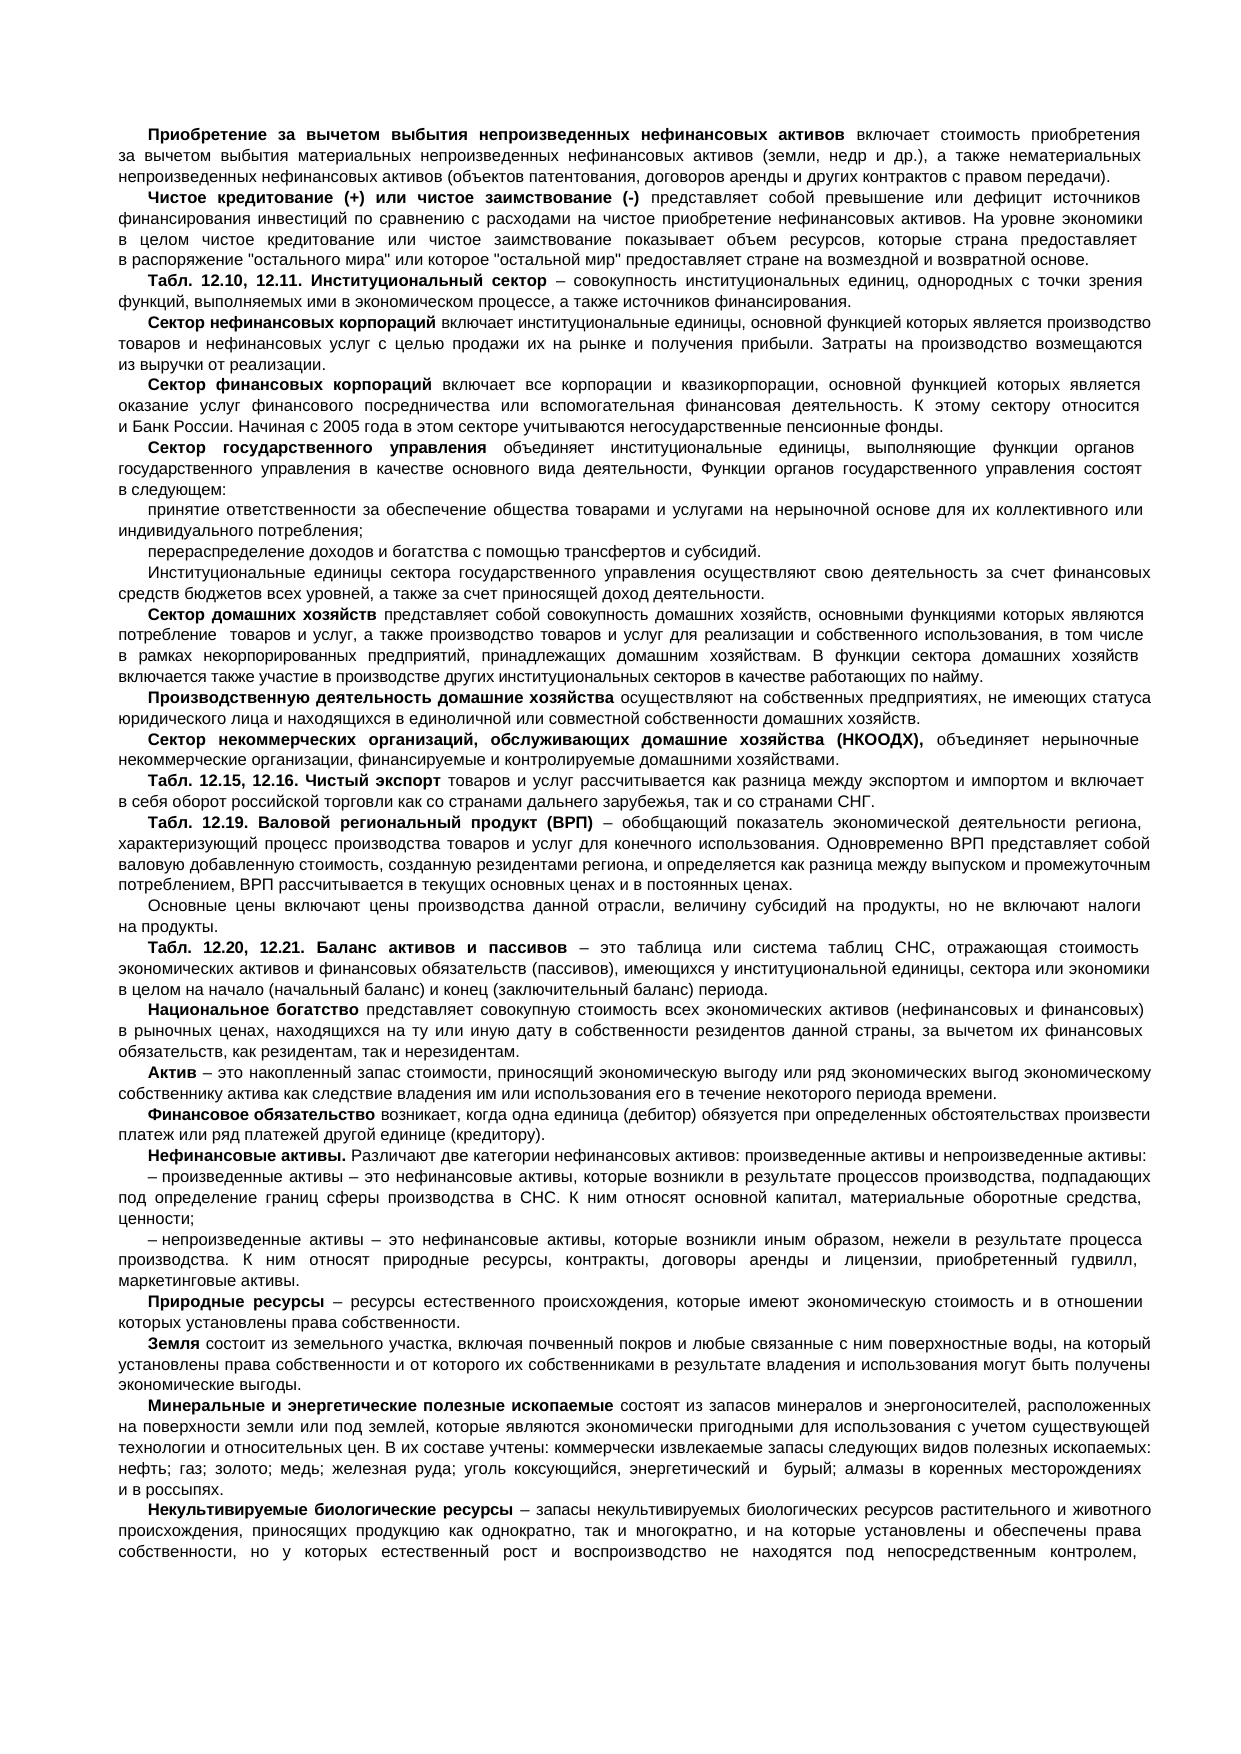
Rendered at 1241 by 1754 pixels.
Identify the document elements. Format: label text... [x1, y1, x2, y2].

text Сектор некоммерческих организаций, обслуживающих домашние хозяйства (НКООДХ), объединяет нерыночные некоммерческие организации, финансируемые и контролируемые домашними хозяйствами. [118, 728, 1152, 770]
text – непроизведенные активы – это нефинансовые активы, которые возникли иным образом, нежели в результате процесса производства. К ним относят природные ресурсы, контракты, договоры аренды и лицензии, приобретенный гудвилл, маркетинговые активы. [118, 1228, 1152, 1291]
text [118, 1499, 1152, 1562]
text Табл. 12.10, 12.11. Институциональный сектор – совокупность институциональных единиц, однородных с точки зрения функций, выполняемых ими в экономическом процессе, а также источников финансирования. [118, 270, 1152, 312]
text Табл. 12.19. Валовой региональный продукт (ВРП) – обобщающий показатель экономической деятельности региона, характеризующий процесс производства товаров и услуг для конечного использования. Одновременно ВРП представляет собой валовую добавленную стоимость, созданную резидентами региона, и определяется как разница между выпуском и промежуточным потреблением, ВРП рассчитывается в текущих основных ценах и в постоянных ценах. [118, 812, 1152, 895]
text перераспределение доходов и богатства с помощью трансфертов и субсидий. [118, 541, 1152, 562]
text Земля состоит из земельного участка, включая почвенный покров и любые связанные с ним поверхностные воды, на который установлены права собственности и от которого их собственниками в результате владения и использования могут быть получены экономические выгоды. [118, 1332, 1152, 1395]
text принятие ответственности за обеспечение общества товарами и услугами на нерыночной основе для их коллективного или индивидуального потребления; [118, 499, 1152, 541]
text Минеральные и энергетические полезные ископаемые состоят из запасов минералов и энергоносителей, расположенных на поверхности земли или под землей, которые являются экономически пригодными для использования с учетом существующей технологии и относительных цен. В их составе учтены: коммерчески извлекаемые запасы следующих видов полезных ископаемых: нефть; газ; золото; медь; железная руда; уголь коксующийся, энергетический и бурый; алмазы в коренных месторождениях и в россыпях. [118, 1395, 1152, 1499]
text Природные ресурсы – ресурсы естественного происхождения, которые имеют экономическую стоимость и в отношении которых установлены права собственности. [118, 1291, 1152, 1332]
text Финансовое обязательство возникает, когда одна единица (дебитор) обязуется при определенных обстоятельствах произвести платеж или ряд платежей другой единице (кредитору). [118, 1103, 1152, 1145]
text Чистое кредитование (+) или чистое заимствование (-) представляет собой превышение или дефицит источников финансирования инвестиций по сравнению с расходами на чистое приобретение нефинансовых активов. На уровне экономики в целом чистое кредитование или чистое заимствование показывает объем ресурсов, которые страна предоставляет в распоряжение "остального мира" или которое "остальной мир" предоставляет стране на возмездной и возвратной основе. [118, 187, 1152, 270]
text Сектор государственного управления объединяет институциональные единицы, выполняющие функции органов государственного управления в качестве основного вида деятельности, Функции органов государственного управления состоят в следующем: [118, 437, 1152, 499]
text Нефинансовые активы. Различают две категории нефинансовых активов: произведенные активы и непроизведенные активы: [118, 1145, 1152, 1166]
text Национальное богатство представляет совокупную стоимость всех экономических активов (нефинансовых и финансовых) в рыночных ценах, находящихся на ту или иную дату в собственности резидентов данной страны, за вычетом их финансовых обязательств, как резидентам, так и нерезидентам. [118, 999, 1152, 1062]
text Институциональные единицы сектора государственного управления осуществляют свою деятельность за счет финансовых средств бюджетов всех уровней, а также за счет приносящей доход деятельности. [118, 562, 1152, 603]
text Основные цены включают цены производства данной отрасли, величину субсидий на продукты, но не включают налоги на продукты. [118, 895, 1152, 937]
text Табл. 12.20, 12.21. Баланс активов и пассивов – это таблица или система таблиц СНС, отражающая стоимость экономических активов и финансовых обязательств (пассивов), имеющихся у институциональной единицы, сектора или экономики в целом на начало (начальный баланс) и конец (заключительный баланс) периода. [118, 937, 1152, 999]
text Производственную деятельность домашние хозяйства осуществляют на собственных предприятиях, не имеющих статуса юридического лица и находящихся в единоличной или совместной собственности домашних хозяйств. [118, 687, 1152, 728]
text Приобретение за вычетом выбытия непроизведенных нефинансовых активов включает стоимость приобретения за вычетом выбытия материальных непроизведенных нефинансовых активов (земли, недр и др.), а также нематериальных непроизведенных нефинансовых активов (объектов патентования, договоров аренды и других контрактов с правом передачи). [118, 124, 1152, 187]
text Актив – это накопленный запас стоимости, приносящий экономическую выгоду или ряд экономических выгод экономическому собственнику актива как следствие владения им или использования его в течение некоторого периода времени. [118, 1062, 1152, 1103]
text Сектор нефинансовых корпораций включает институциональные единицы, основной функцией которых является производство товаров и нефинансовых услуг с целью продажи их на рынке и получения прибыли. Затраты на производство возмещаются из выручки от реализации. [118, 312, 1152, 374]
text Сектор домашних хозяйств представляет собой совокупность домашних хозяйств, основными функциями которых являются потребление товаров и услуг, а также производство товаров и услуг для реализации и собственного использования, в том числе в рамках некорпорированных предприятий, принадлежащих домашним хозяйствам. В функции сектора домашних хозяйств включается также участие в производстве других институциональных секторов в качестве работающих по найму. [118, 603, 1152, 687]
text – произведенные активы – это нефинансовые активы, которые возникли в результате процессов производства, подпадающих под определение границ сферы производства в СНС. К ним относят основной капитал, материальные оборотные средства, ценности; [118, 1166, 1152, 1228]
text Табл. 12.15, 12.16. Чистый экспорт товаров и услуг рассчитывается как разница между экспортом и импортом и включает в себя оборот российской торговли как со странами дальнего зарубежья, так и со странами СНГ. [118, 770, 1152, 812]
text Сектор финансовых корпораций включает все корпорации и квазикорпорации, основной функцией которых является оказание услуг финансового посредничества или вспомогательная финансовая деятельность. К этому сектору относится и Банк России. Начиная с 2005 года в этом секторе учитываются негосударственные пенсионные фонды. [118, 374, 1152, 437]
